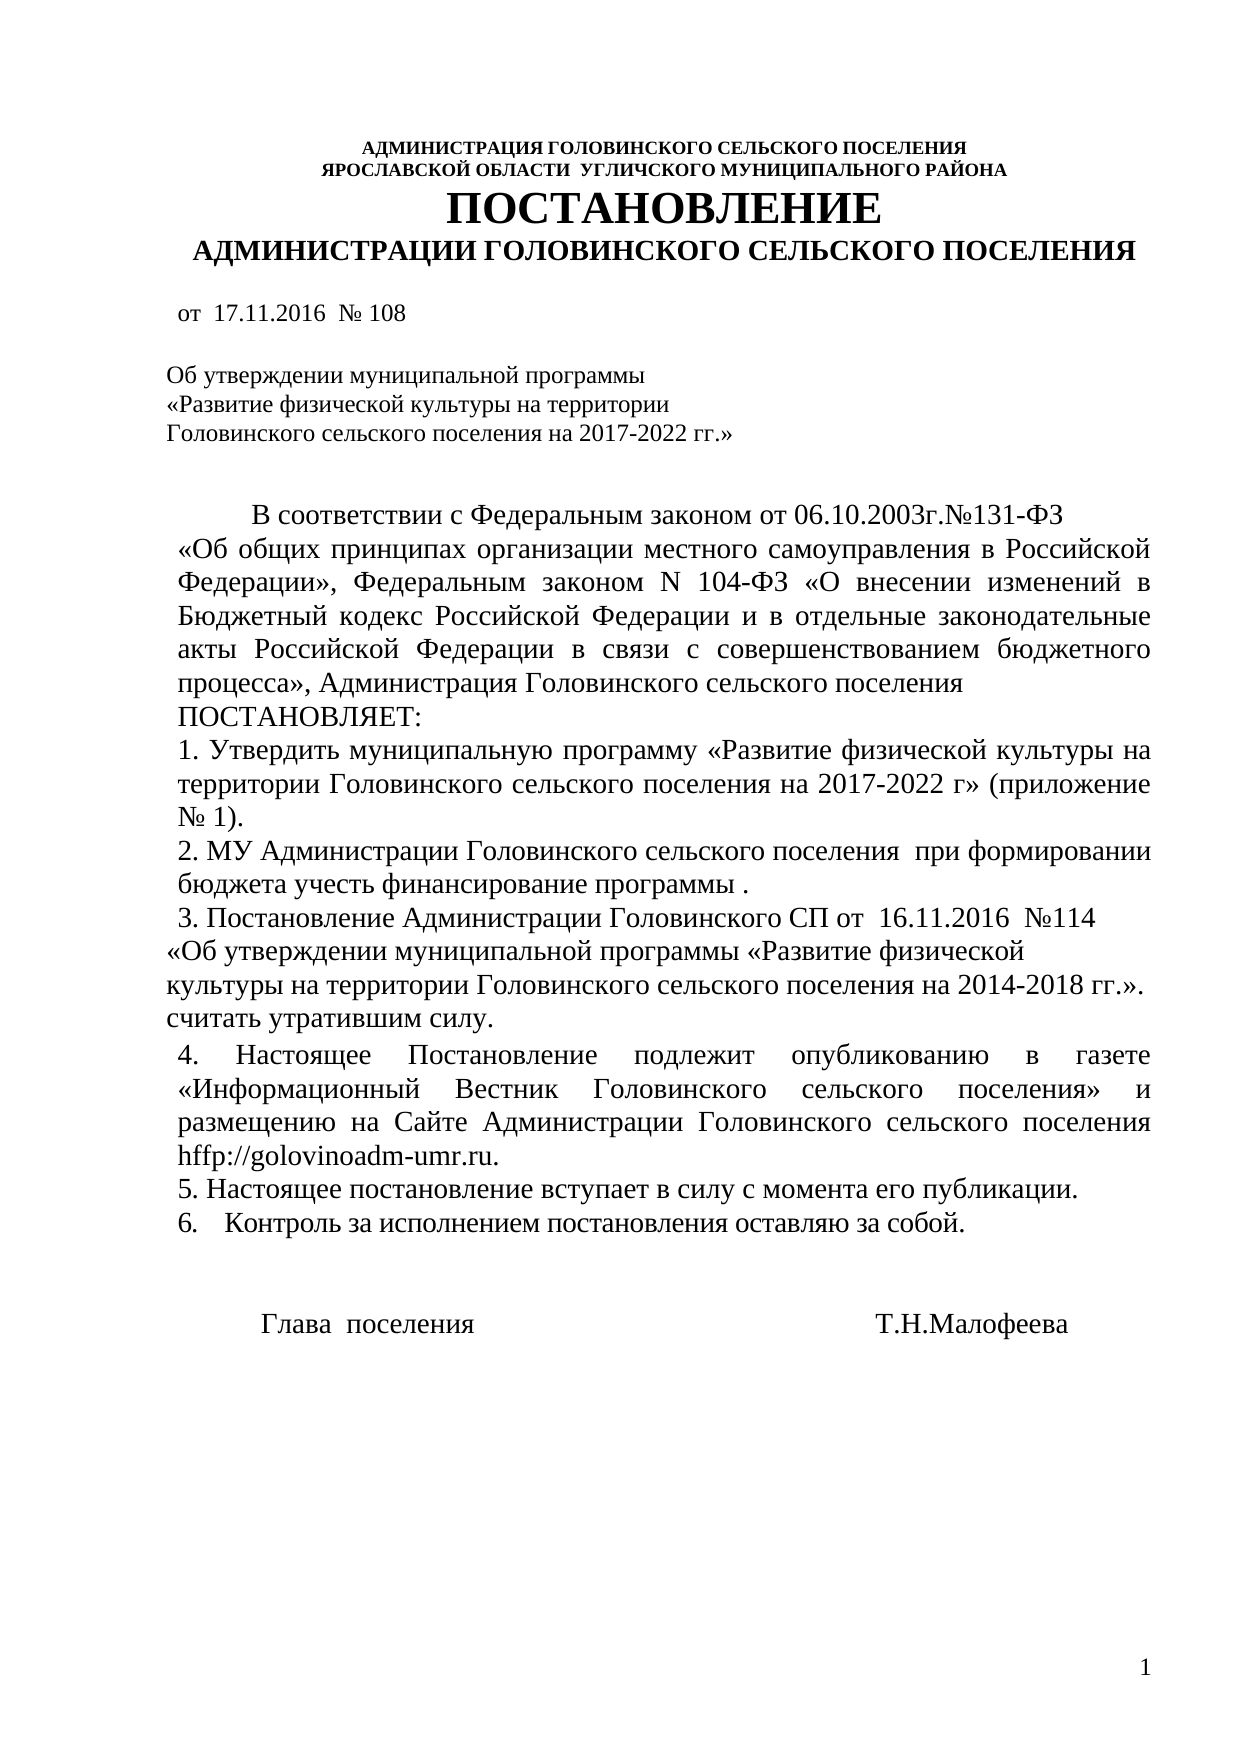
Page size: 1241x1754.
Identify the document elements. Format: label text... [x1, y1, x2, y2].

text ПОСТАНОВЛЯЕТ: [177, 699, 1152, 732]
text 2. МУ Администрации Головинского сельского поселения при формировании бюджета учесть финансирование программы . [177, 833, 1152, 900]
text 5. Настоящее постановление вступает в силу с момента его публикации. [177, 1172, 1152, 1205]
subtitle Ярославской области Угличского муниципального района [177, 159, 1152, 180]
subtitle АДМИНИСТРАЦИИ ГОЛОВИНСКОГО СЕЛЬСКОГО ПОСЕЛЕНИЯ [177, 233, 1152, 267]
text 6. Контроль за исполнением постановления оставляю за собой. [177, 1205, 1152, 1239]
table_header «Об утверждении муниципальной программы «Развитие физической культуры на территории Головинского сельского поселения на 2014-2018 гг.». считать утратившим силу. [155, 934, 1141, 1037]
text 3. Постановление Администрации Головинского СП от 16.11.2016 №114 [177, 900, 1152, 933]
text Глава поселения Т.Н.Малофеева [177, 1306, 1152, 1339]
subtitle ПОСТАНОВЛЕНИЕ [177, 180, 1152, 233]
text 1. Утвердить муниципальную программу «Развитие физической культуры на территории Головинского сельского поселения на 2017-2022 г» (приложение № 1). [177, 732, 1152, 833]
text 4. Настоящее Постановление подлежит опубликованию в газете «Информационный Вестник Головинского сельского поселения» и размещению на Сайте Администрации Головинского сельского поселения hffp://golovinoadm-umr.ru. [177, 1037, 1152, 1172]
text «Об общих принципах организации местного самоуправления в Российской Федерации», Федеральным законом N 104-ФЗ «О внесении изменений в Бюджетный кодекс Российской Федерации и в отдельные законодательные акты Российской Федерации в связи с совершенствованием бюджетного процесса», Администрация Головинского сельского поселения [177, 531, 1152, 699]
text В соответствии с Федеральным законом от 06.10.2003г.№131-ФЗ [177, 497, 1152, 531]
table_header Об утверждении муниципальной программы «Развитие физической культуры на территории Головинского сельского поселения на 2017-2022 гг.» [155, 360, 747, 464]
subtitle администрация головинского сельского поселения [177, 137, 1152, 159]
text от 17.11.2016 № 108 [177, 298, 1152, 327]
